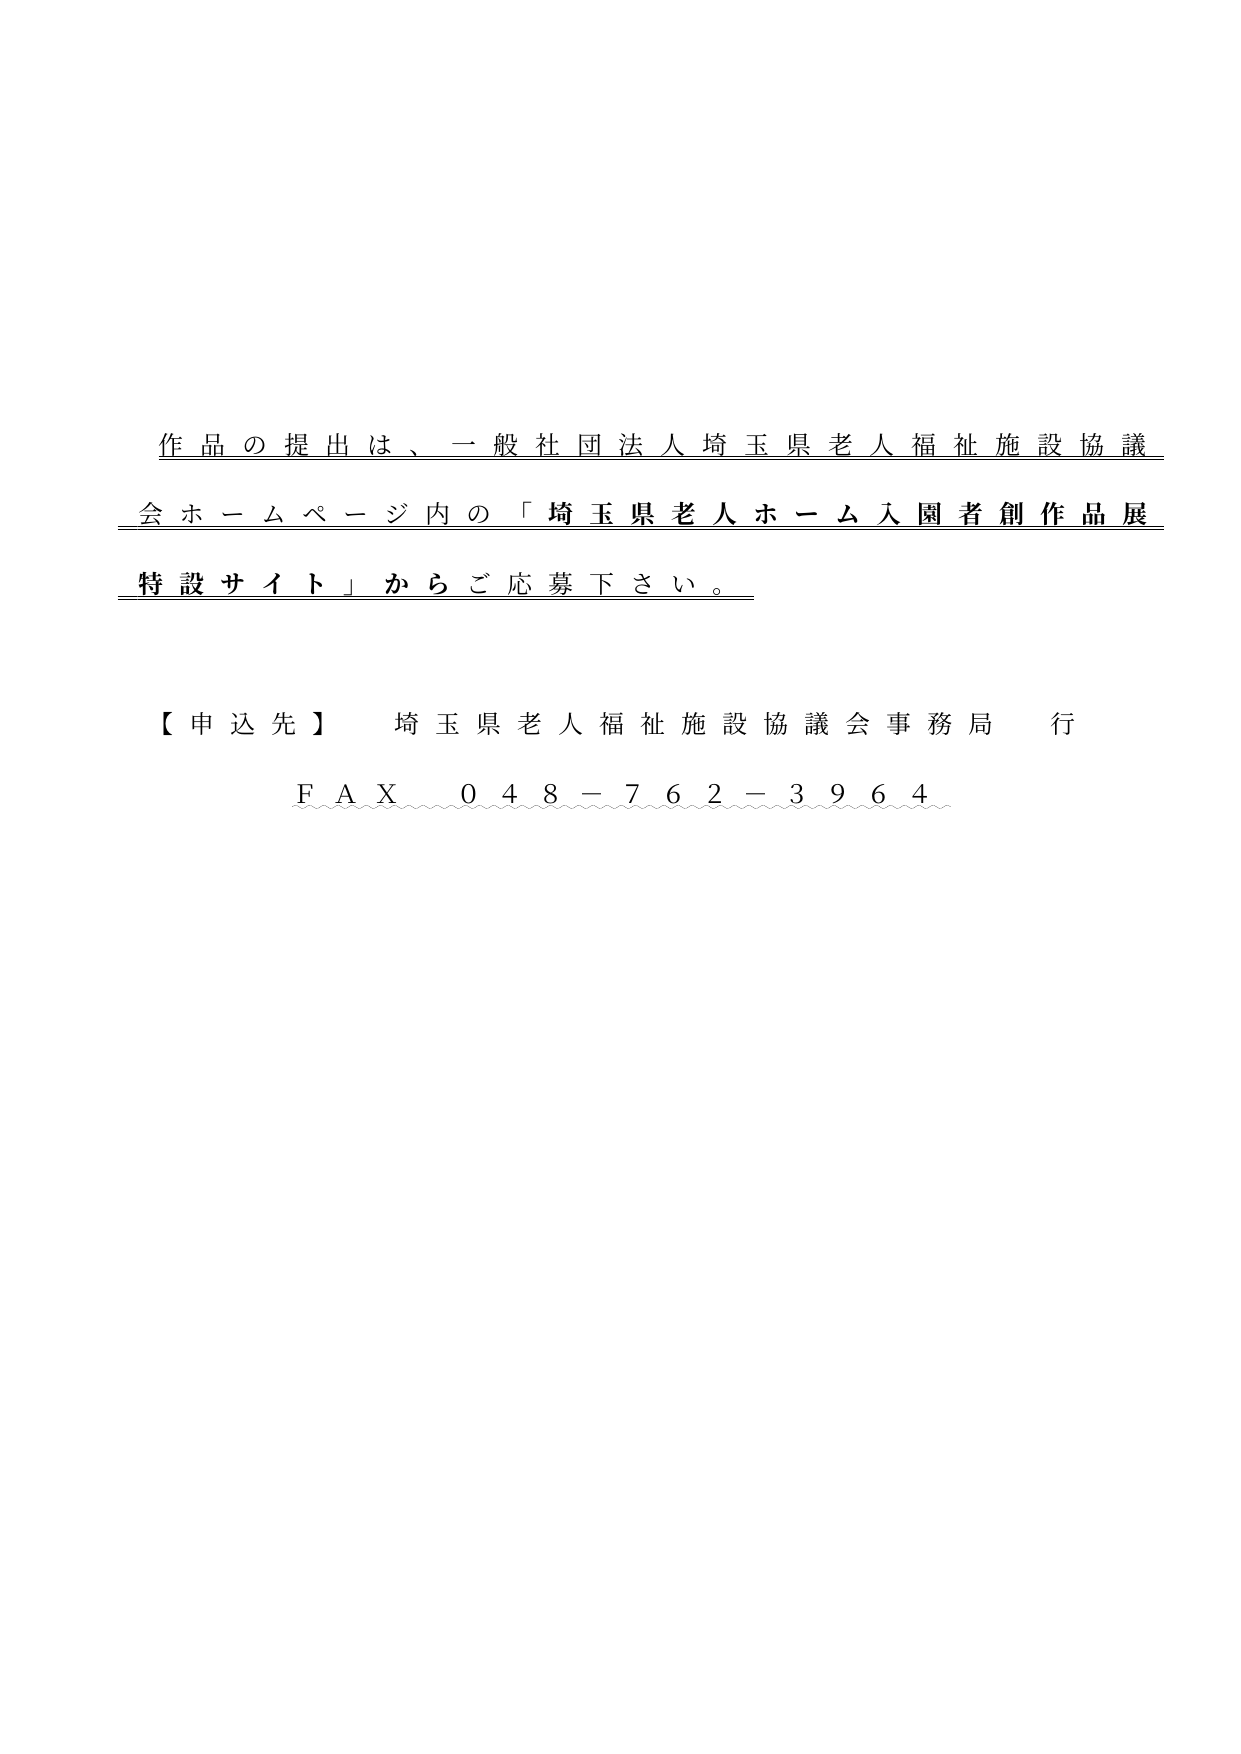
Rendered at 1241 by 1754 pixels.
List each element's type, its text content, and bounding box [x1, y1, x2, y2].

text 作品の提出は、一般社団法人埼玉県老人福祉施設協議会ホームページ内の「埼玉県老人ホーム入園者創作品展特設サイト」からご応募下さい。 [117, 408, 1164, 526]
text 作品の提出は、一般社団法人埼玉県老人福祉施設協議会ホームページ内の「埼玉県老人ホーム入園者創作品展特設サイト」からご応募下さい。 [117, 530, 1164, 618]
text 【申込先】 埼玉県老人福祉施設協議会事務局 行 [76, 688, 1164, 757]
text ＦＡＸ ０４８－７６２－３９６４ [76, 757, 1164, 827]
